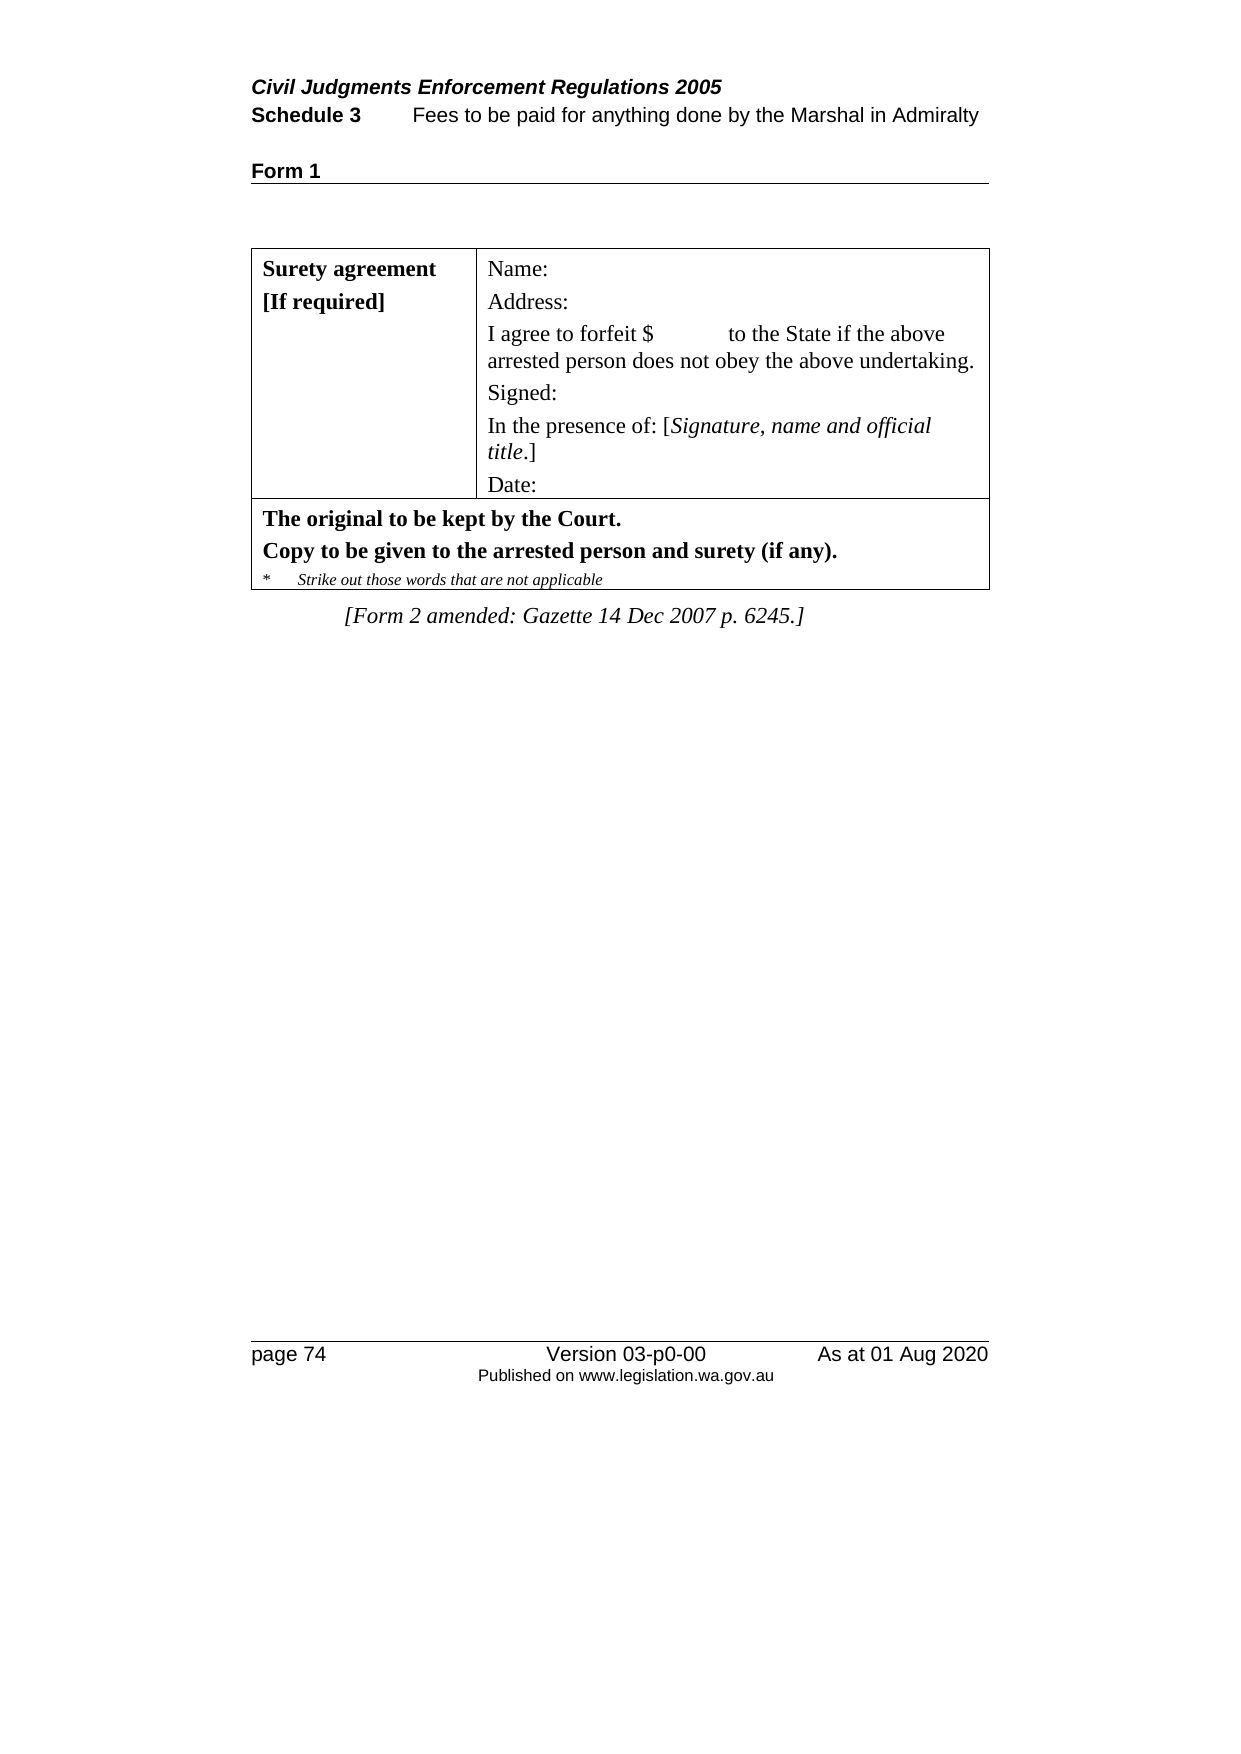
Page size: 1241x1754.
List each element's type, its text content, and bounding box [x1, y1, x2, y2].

table_cell The original to be kept by the Court. Copy to be given to the arrested person and surety (if any). * Strike out those words that are not applicable [252, 499, 989, 589]
text [Form 2 amended: Gazette 14 Dec 2007 p. 6245.] [251, 603, 989, 629]
table_cell Surety agreement [If required] [252, 249, 476, 497]
table_cell Name: Address: I agree to forfeit $ to the State if the above arrested person does not obey the above undertaking. Signed: In the presence of: [Signature, name and official title.] Date: [477, 249, 989, 497]
